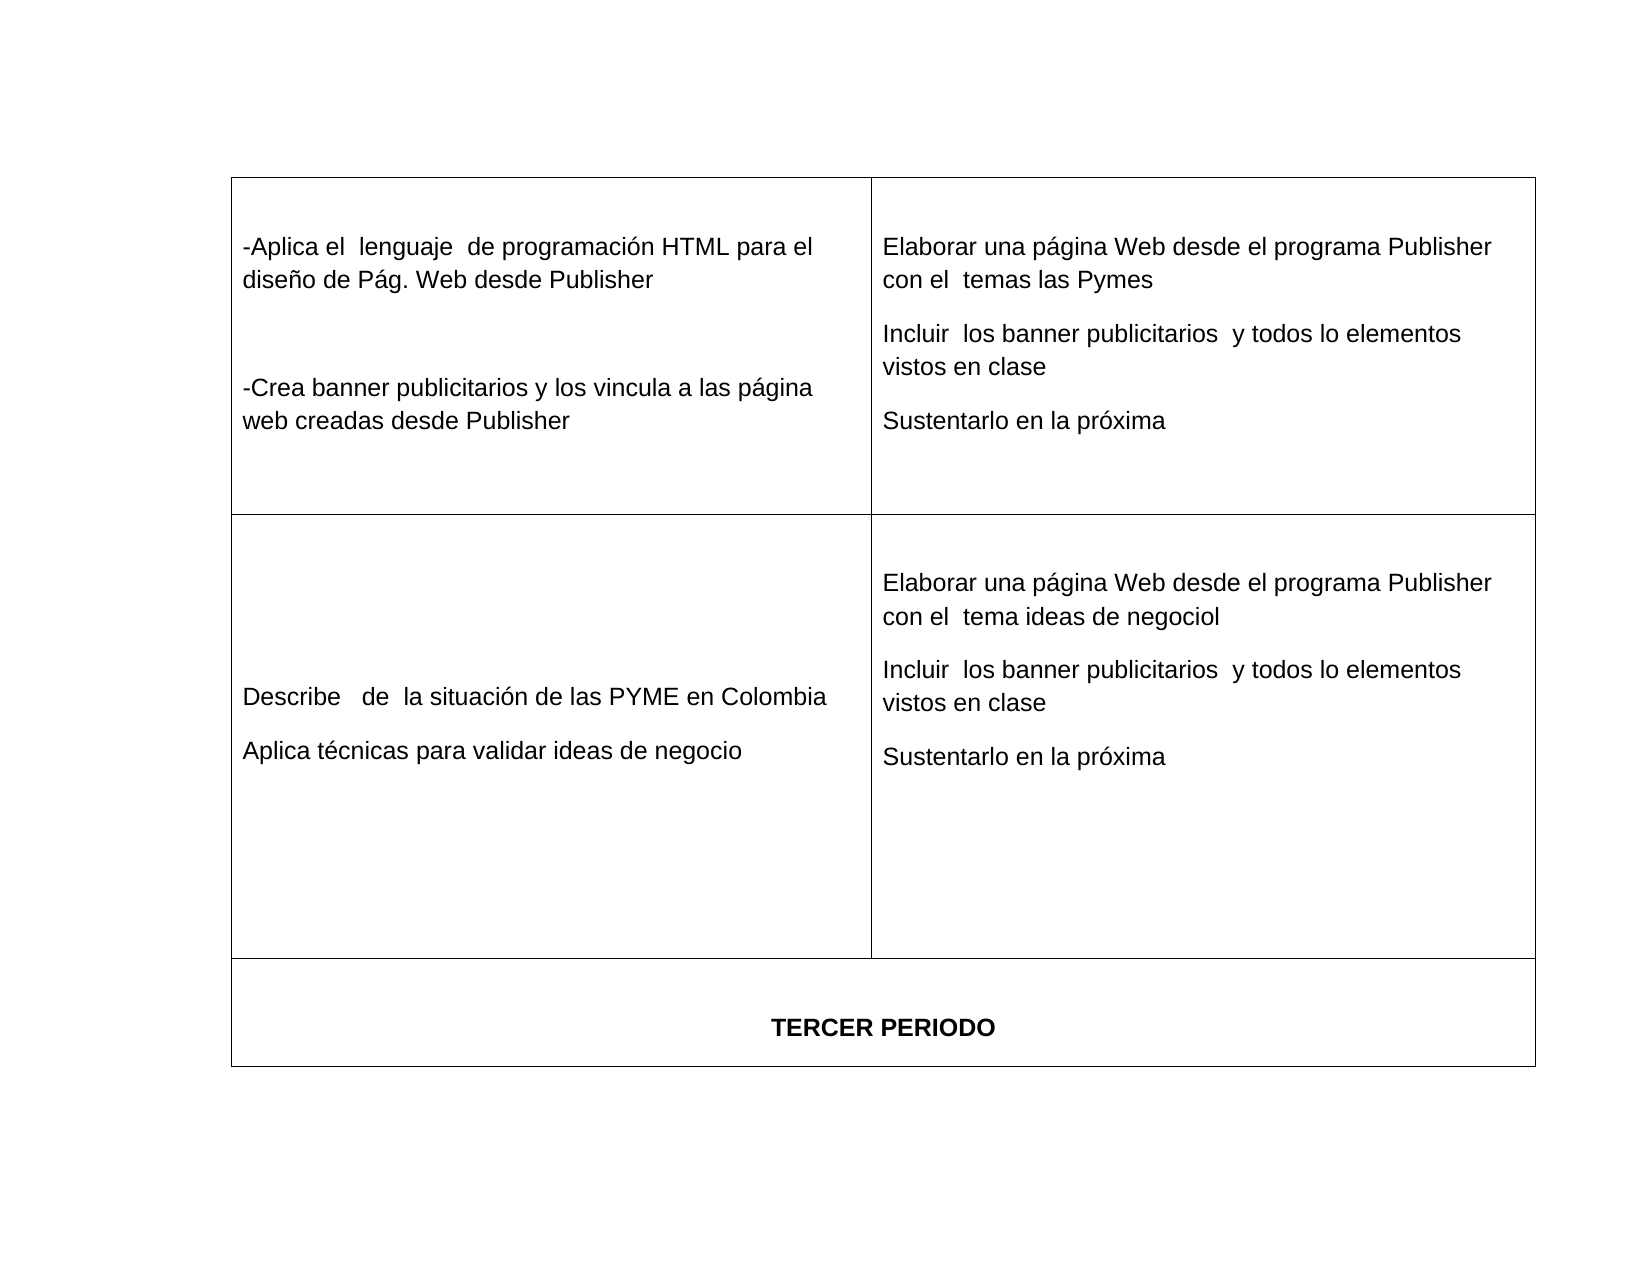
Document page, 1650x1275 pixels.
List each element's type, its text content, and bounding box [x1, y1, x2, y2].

table_cell TERCER PERIODO [232, 959, 1535, 1066]
table_cell Describe de la situación de las PYME en Colombia Aplica técnicas para validar ideas de negocio [232, 515, 871, 958]
table_cell Elaborar una página Web desde el programa Publisher con el tema ideas de negociol Incluir los banner publicitarios y todos lo elementos vistos en clase Sustentarlo en la próxima [872, 515, 1535, 958]
table_cell -Aplica el lenguaje de programación HTML para el diseño de Pág. Web desde Publisher -Crea banner publicitarios y los vincula a las página web creadas desde Publisher [232, 178, 871, 513]
table_cell Elaborar una página Web desde el programa Publisher con el temas las Pymes Incluir los banner publicitarios y todos lo elementos vistos en clase Sustentarlo en la próxima [872, 178, 1535, 513]
